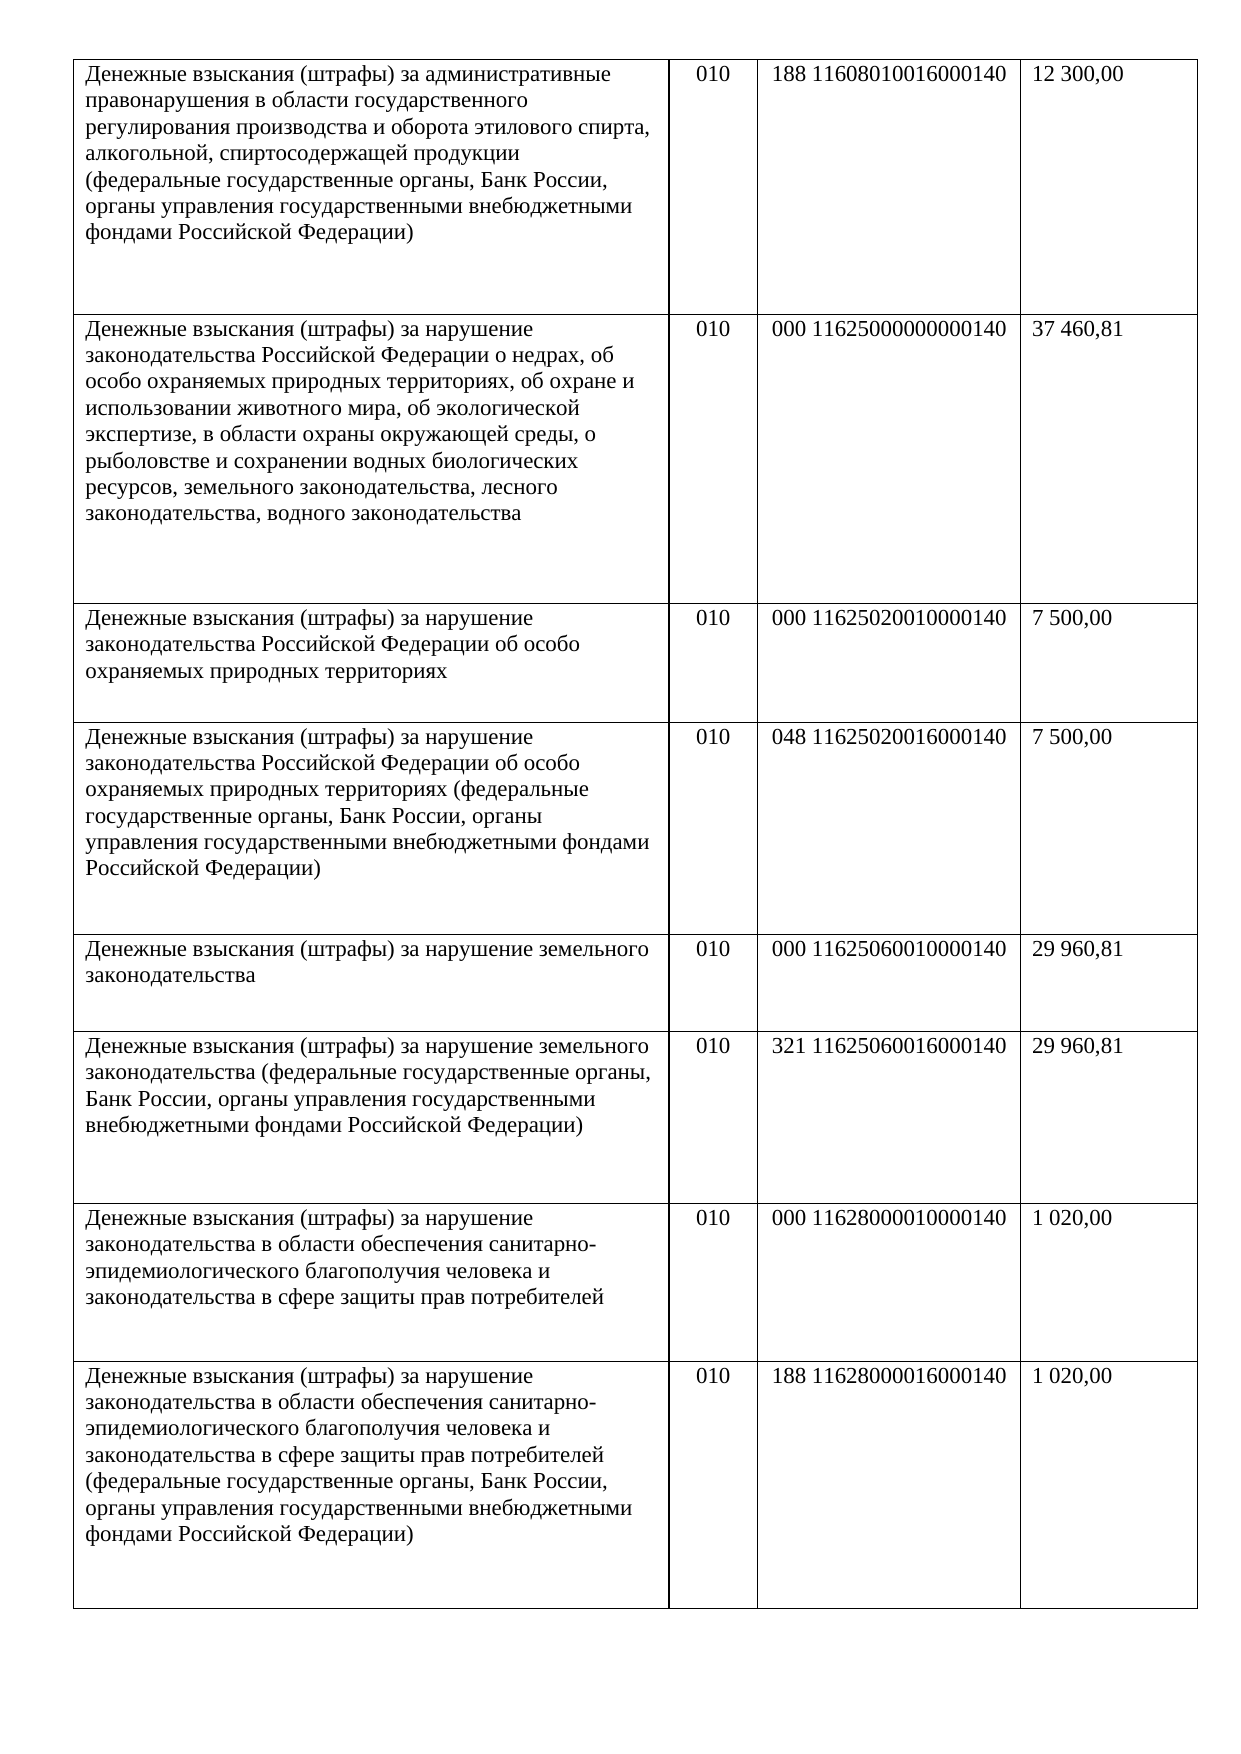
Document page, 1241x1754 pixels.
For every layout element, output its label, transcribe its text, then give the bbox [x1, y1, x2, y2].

table_cell 010 [670, 723, 757, 934]
table_cell 000 11625020010000140 [758, 604, 1020, 722]
table_cell 000 11628000010000140 [758, 1204, 1020, 1361]
table_cell Денежные взыскания (штрафы) за нарушение законодательства Российской Федерации об особо охраняемых природных территориях (федеральные государственные органы, Банк России, органы управления государственными внебюджетными фондами Российской Федерации) [74, 723, 668, 934]
table_cell 010 [670, 935, 757, 1031]
table_cell 321 11625060016000140 [758, 1032, 1020, 1203]
table_cell Денежные взыскания (штрафы) за нарушение законодательства в области обеспечения санитарно-эпидемиологического благополучия человека и законодательства в сфере защиты прав потребителей [74, 1204, 668, 1361]
table_cell Денежные взыскания (штрафы) за административные правонарушения в области государственного регулирования производства и оборота этилового спирта, алкогольной, спиртосодержащей продукции (федеральные государственные органы, Банк России, органы управления государственными внебюджетными фондами Российской Федерации) [74, 60, 668, 314]
table_cell 000 11625000000000140 [758, 315, 1020, 603]
table_cell 188 11608010016000140 [758, 60, 1020, 314]
table_cell 010 [670, 60, 757, 314]
table_cell Денежные взыскания (штрафы) за нарушение законодательства в области обеспечения санитарно-эпидемиологического благополучия человека и законодательства в сфере защиты прав потребителей (федеральные государственные органы, Банк России, органы управления государственными внебюджетными фондами Российской Федерации) [74, 1362, 668, 1608]
table_cell 1 020,00 [1021, 1204, 1197, 1361]
table_cell 29 960,81 [1021, 1032, 1197, 1203]
table_cell 010 [670, 1032, 757, 1203]
table_cell Денежные взыскания (штрафы) за нарушение законодательства Российской Федерации об особо охраняемых природных территориях [74, 604, 668, 722]
table_cell 000 11625060010000140 [758, 935, 1020, 1031]
table_cell 048 11625020016000140 [758, 723, 1020, 934]
table_cell 7 500,00 [1021, 723, 1197, 934]
table_cell Денежные взыскания (штрафы) за нарушение законодательства Российской Федерации о недрах, об особо охраняемых природных территориях, об охране и использовании животного мира, об экологической экспертизе, в области охраны окружающей среды, о рыболовстве и сохранении водных биологических ресурсов, земельного законодательства, лесного законодательства, водного законодательства [74, 315, 668, 603]
table_cell 010 [670, 1204, 757, 1361]
table_cell 37 460,81 [1021, 315, 1197, 603]
table_cell 010 [670, 604, 757, 722]
table_cell 010 [670, 315, 757, 603]
table_cell Денежные взыскания (штрафы) за нарушение земельного законодательства [74, 935, 668, 1031]
table_cell 188 11628000016000140 [758, 1362, 1020, 1608]
table_cell 010 [670, 1362, 757, 1608]
table_cell 7 500,00 [1021, 604, 1197, 722]
table_cell 29 960,81 [1021, 935, 1197, 1031]
table_cell Денежные взыскания (штрафы) за нарушение земельного законодательства (федеральные государственные органы, Банк России, органы управления государственными внебюджетными фондами Российской Федерации) [74, 1032, 668, 1203]
table_cell 12 300,00 [1021, 60, 1197, 314]
table_cell 1 020,00 [1021, 1362, 1197, 1608]
